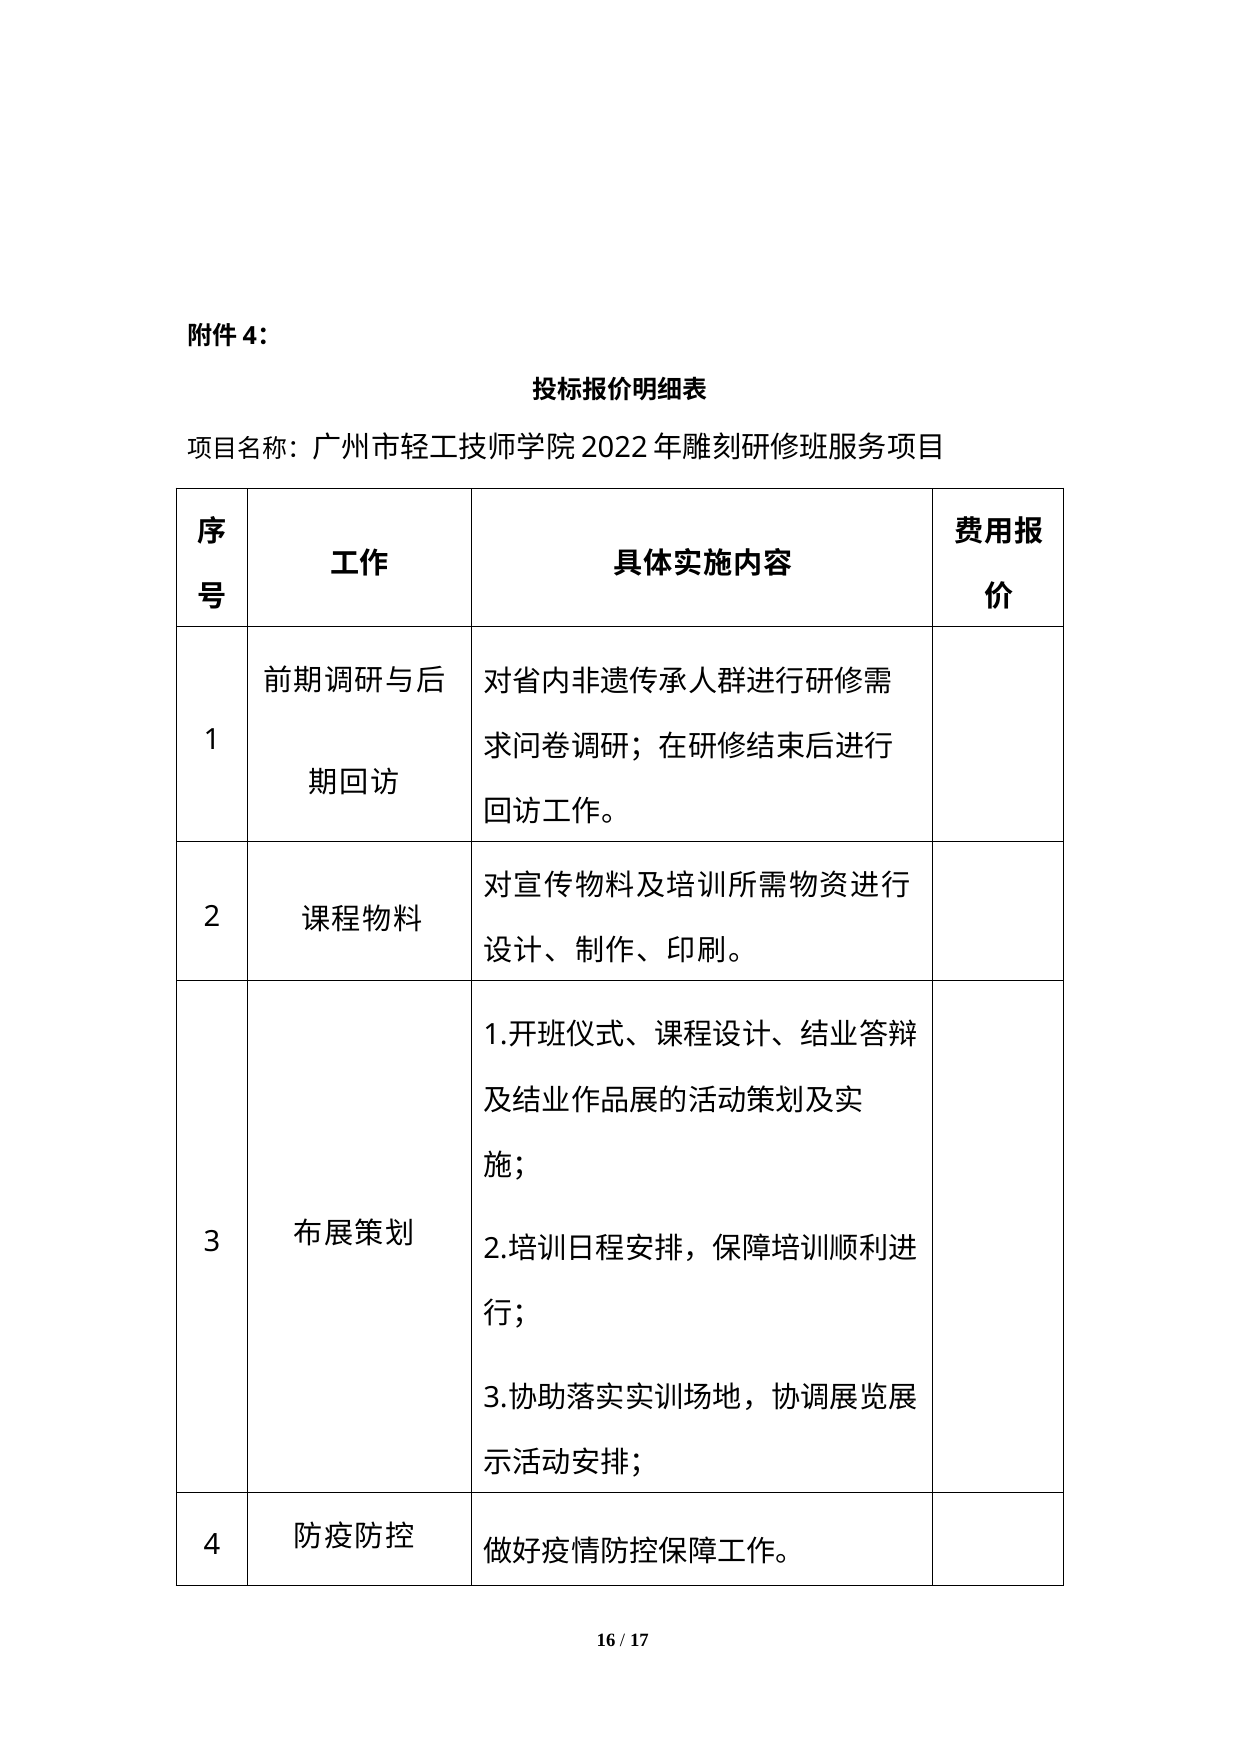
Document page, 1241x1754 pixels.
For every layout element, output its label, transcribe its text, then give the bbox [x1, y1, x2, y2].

table_cell [933, 1493, 1063, 1585]
table_cell 2 [177, 842, 247, 980]
table_cell 对宣传物料及培训所需物资进行设计、制作、印刷。 [472, 842, 932, 980]
table_header 费用报价 [933, 489, 1063, 626]
text 附件4： [187, 315, 1053, 351]
table_header 序号 [177, 489, 247, 626]
table_cell 对省内非遗传承人群进行研修需求问卷调研；在研修结束后进行回访工作。 [472, 627, 932, 841]
table_cell [933, 981, 1063, 1492]
table_cell 1 [177, 627, 247, 841]
table_cell [933, 627, 1063, 841]
table_cell [933, 842, 1063, 980]
table_cell 做好疫情防控保障工作。 [472, 1493, 932, 1585]
table_cell 防疫防控 [248, 1493, 471, 1585]
text 项目名称：广州市轻工技师学院2022年雕刻研修班服务项目 [187, 424, 1053, 466]
table_cell 课程物料 [248, 842, 471, 980]
table_cell 3 [177, 981, 247, 1492]
table_cell 1.开班仪式、课程设计、结业答辩及结业作品展的活动策划及实施； 2.培训日程安排，保障培训顺利进行； 3.协助落实实训场地，协调展览展示活动安排； [472, 981, 932, 1492]
table_cell 4 [177, 1493, 247, 1585]
table_header 具体实施内容 [472, 489, 932, 626]
table_cell 布展策划 [248, 981, 471, 1492]
text 投标报价明细表 [187, 369, 1053, 406]
table_header 工作 [248, 489, 471, 626]
table_cell 前期调研与后期回访 [248, 627, 471, 841]
